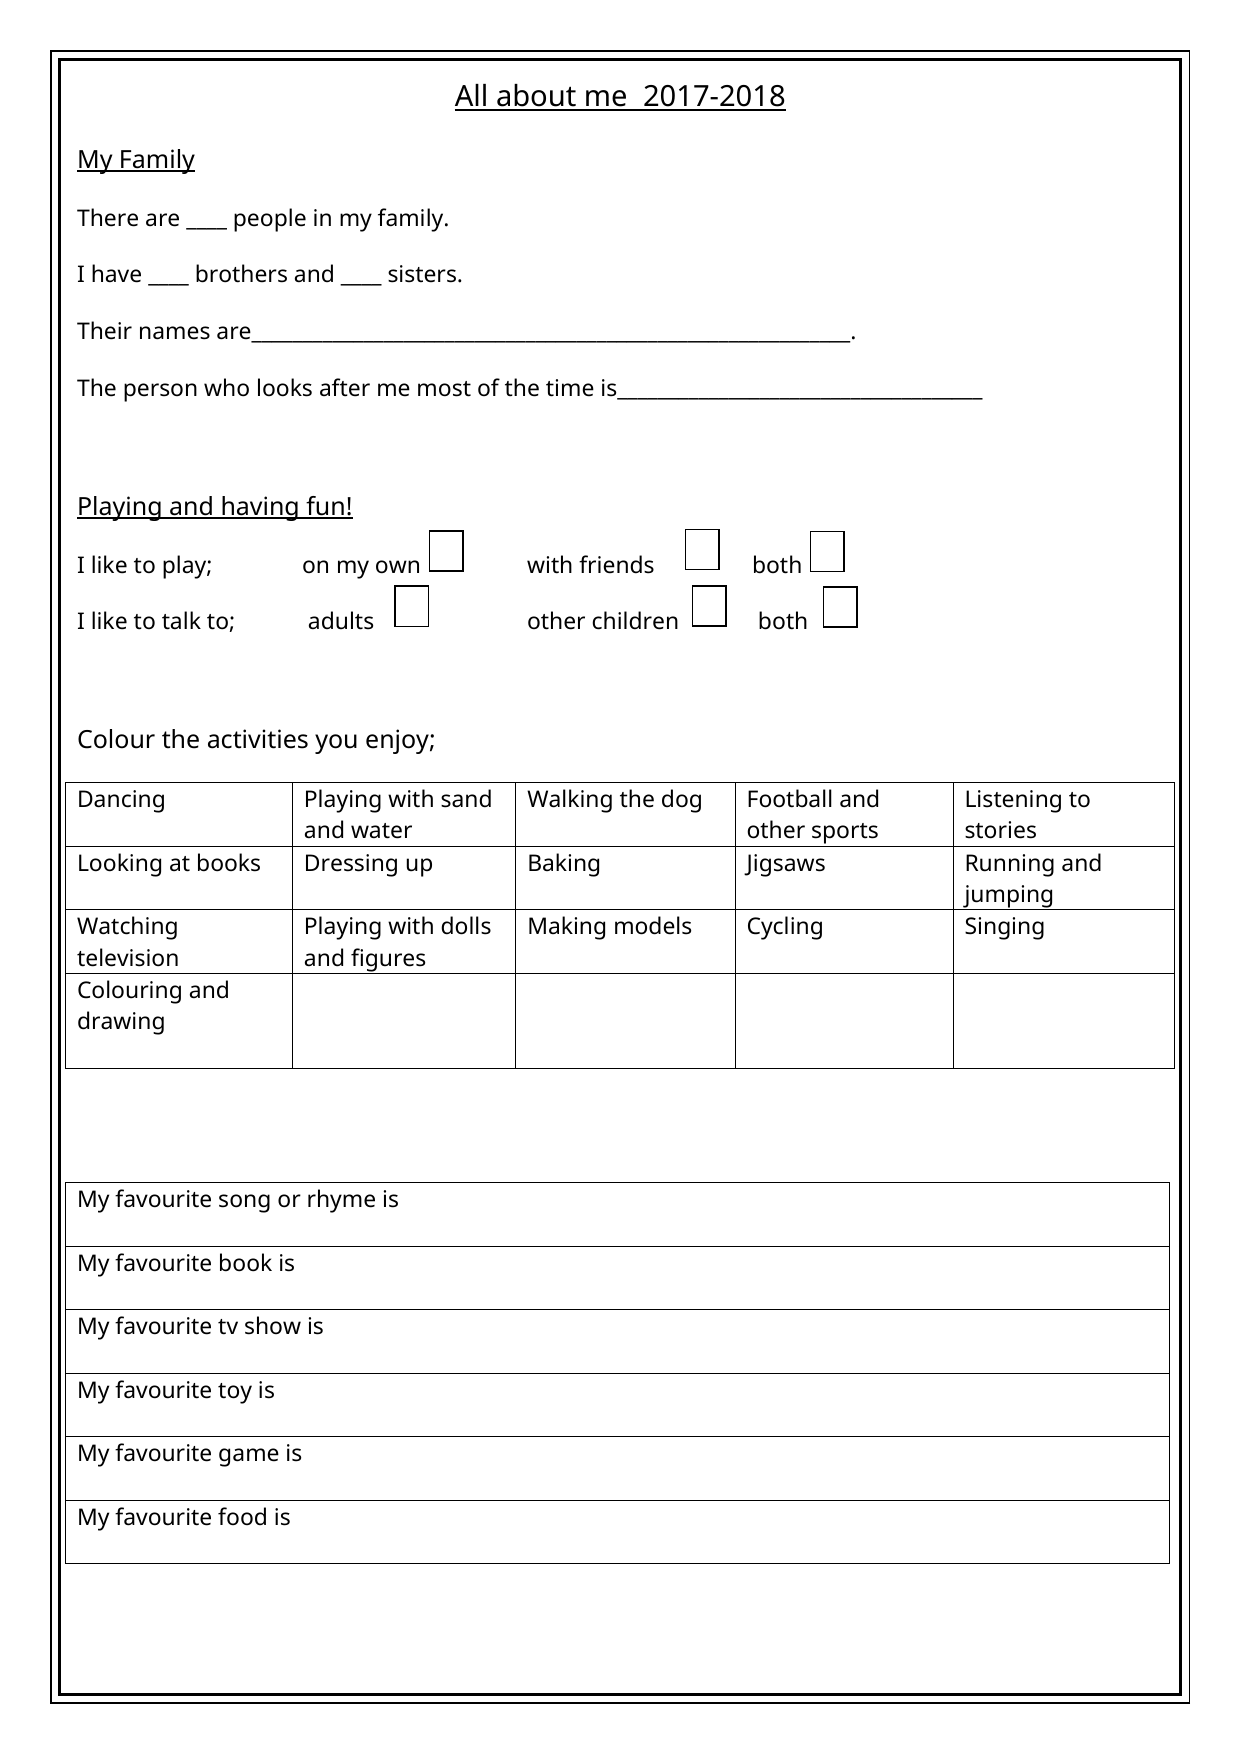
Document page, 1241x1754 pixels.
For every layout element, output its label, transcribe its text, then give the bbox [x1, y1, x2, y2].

table_cell [293, 974, 515, 1067]
table_cell My favourite book is [66, 1247, 1169, 1309]
table_header My favourite song or rhyme is [66, 1183, 1169, 1246]
text The person who looks after me most of the time is____________________________________ [77, 372, 1163, 403]
table_cell Making models [516, 910, 735, 973]
table_cell Dressing up [293, 847, 515, 909]
table_header Playing with sand and water [293, 783, 515, 846]
text My Family [77, 141, 1163, 176]
table_header Dancing [66, 783, 292, 846]
text Colour the activities you enjoy; [77, 722, 1163, 756]
table_header Walking the dog [516, 783, 735, 846]
table_cell My favourite tv show is [66, 1310, 1169, 1373]
table_cell Singing [954, 910, 1174, 973]
table_cell My favourite food is [66, 1501, 1169, 1563]
table_cell [516, 974, 735, 1067]
text I like to talk to; adults other children both [77, 605, 1163, 637]
text I have ____ brothers and ____ sisters. [77, 258, 1163, 289]
text Their names are___________________________________________________________. [77, 315, 1163, 346]
table_header Listening to stories [954, 783, 1174, 846]
table_cell [736, 974, 953, 1067]
table_cell Watching television [66, 910, 292, 973]
table_cell Looking at books [66, 847, 292, 909]
text Playing and having fun! [77, 488, 1163, 523]
table_cell My favourite game is [66, 1437, 1169, 1500]
table_cell Baking [516, 847, 735, 909]
table_cell Running and jumping [954, 847, 1174, 909]
table_cell Playing with dolls and figures [293, 910, 515, 973]
table_cell My favourite toy is [66, 1374, 1169, 1436]
table_cell [954, 974, 1174, 1067]
table_cell Cycling [736, 910, 953, 973]
table_header Football and other sports [736, 783, 953, 846]
text All about me 2017-2018 [77, 75, 1163, 115]
table_cell Colouring and drawing [66, 974, 292, 1067]
text There are ____ people in my family. [77, 201, 1163, 233]
text I like to play; on my own with friends both [77, 548, 1163, 580]
table_cell Jigsaws [736, 847, 953, 909]
